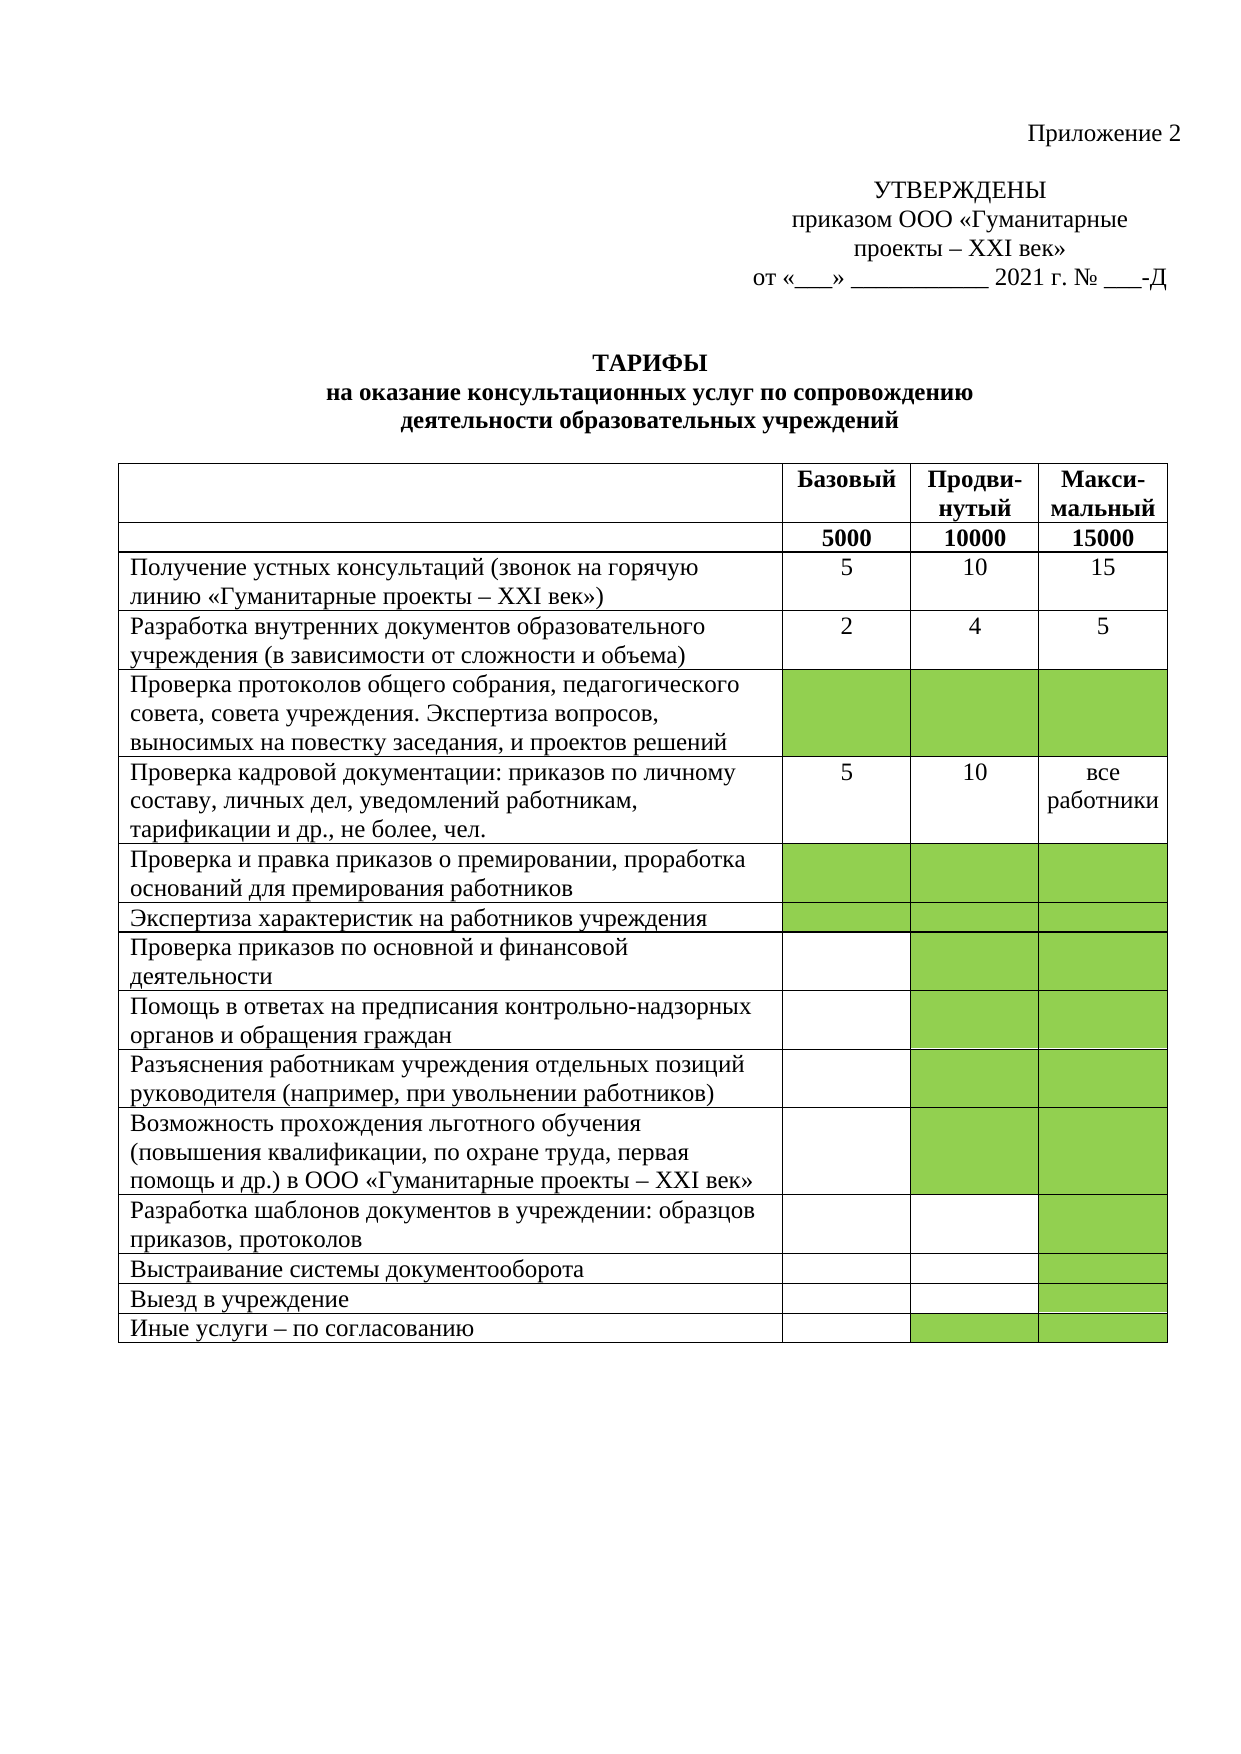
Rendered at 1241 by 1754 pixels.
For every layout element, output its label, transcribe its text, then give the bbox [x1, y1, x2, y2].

table_cell [1039, 1050, 1167, 1107]
table_cell [783, 991, 910, 1048]
table_cell [1039, 1108, 1167, 1194]
table_cell [783, 933, 910, 990]
table_cell [911, 1195, 1038, 1253]
table_cell [911, 1284, 1038, 1312]
table_cell все работники [1039, 757, 1167, 843]
table_header Продви-нутый [911, 464, 1038, 522]
text УТВЕРЖДЕНЫ приказом ООО «Гуманитарные проекты – XXI век» от «___» ___________ 2021 г. № ___-Д [738, 176, 1181, 291]
table_cell Иные услуги – по согласованию [119, 1314, 782, 1342]
table_cell [783, 844, 910, 902]
table_cell 2 [783, 611, 910, 668]
table_cell [911, 933, 1038, 990]
table_cell [783, 1108, 910, 1194]
table_cell [1039, 1314, 1167, 1342]
table_header Макси-мальный [1039, 464, 1167, 522]
table_cell [1039, 1284, 1167, 1312]
table_cell [1039, 991, 1167, 1048]
table_cell [1039, 844, 1167, 902]
text ТАРИФЫ на оказание консультационных услуг по сопровождению деятельности образовательных учреждений [295, 348, 1004, 434]
text Приложение 2 [118, 118, 1181, 147]
table_cell Проверка и правка приказов о премировании, проработка оснований для премирования работников [119, 844, 782, 902]
table_cell 5 [783, 757, 910, 843]
table_cell [1039, 903, 1167, 931]
table_cell 10000 [911, 523, 1038, 551]
table_cell 4 [911, 611, 1038, 668]
table_cell [911, 1108, 1038, 1194]
table_cell Проверка протоколов общего собрания, педагогического совета, совета учреждения. Экспертиза вопросов, выносимых на повестку заседания, и проектов решений [119, 670, 782, 756]
table_cell Разработка шаблонов документов в учреждении: образцов приказов, протоколов [119, 1195, 782, 1253]
table_cell Проверка кадровой документации: приказов по личному составу, личных дел, уведомлений работникам, тарификации и др., не более, чел. [119, 757, 782, 843]
table_cell Экспертиза характеристик на работников учреждения [119, 903, 782, 931]
table_cell [783, 1195, 910, 1253]
table_cell Проверка приказов по основной и финансовой деятельности [119, 933, 782, 990]
table_cell 5 [783, 553, 910, 610]
table_cell [911, 670, 1038, 756]
table_cell [783, 1254, 910, 1283]
table_cell [1039, 1254, 1167, 1283]
table_cell [783, 903, 910, 931]
table_cell [1039, 933, 1167, 990]
table_cell 5000 [783, 523, 910, 551]
table_cell [119, 523, 782, 551]
table_cell [783, 670, 910, 756]
table_header Базовый [783, 464, 910, 522]
table_cell Разработка внутренних документов образовательного учреждения (в зависимости от сложности и объема) [119, 611, 782, 668]
table_cell [1039, 1195, 1167, 1253]
table_cell [1039, 670, 1167, 756]
table_cell [783, 1284, 910, 1312]
table_cell [911, 1314, 1038, 1342]
table_cell 10 [911, 553, 1038, 610]
table_cell [911, 1254, 1038, 1283]
table_cell Выезд в учреждение [119, 1284, 782, 1312]
table_cell [911, 991, 1038, 1048]
table_cell Выстраивание системы документооборота [119, 1254, 782, 1283]
table_cell [911, 903, 1038, 931]
table_cell Получение устных консультаций (звонок на горячую линию «Гуманитарные проекты – XXI век») [119, 553, 782, 610]
table_cell 15 [1039, 553, 1167, 610]
table_cell [783, 1050, 910, 1107]
table_cell 10 [911, 757, 1038, 843]
table_cell 5 [1039, 611, 1167, 668]
table_cell Возможность прохождения льготного обучения (повышения квалификации, по охране труда, первая помощь и др.) в ООО «Гуманитарные проекты – XXI век» [119, 1108, 782, 1194]
table_cell [911, 844, 1038, 902]
table_cell [783, 1314, 910, 1342]
table_header [119, 464, 782, 522]
table_cell 15000 [1039, 523, 1167, 551]
table_cell Разъяснения работникам учреждения отдельных позиций руководителя (например, при увольнении работников) [119, 1050, 782, 1107]
table_cell Помощь в ответах на предписания контрольно-надзорных органов и обращения граждан [119, 991, 782, 1048]
table_cell [911, 1050, 1038, 1107]
